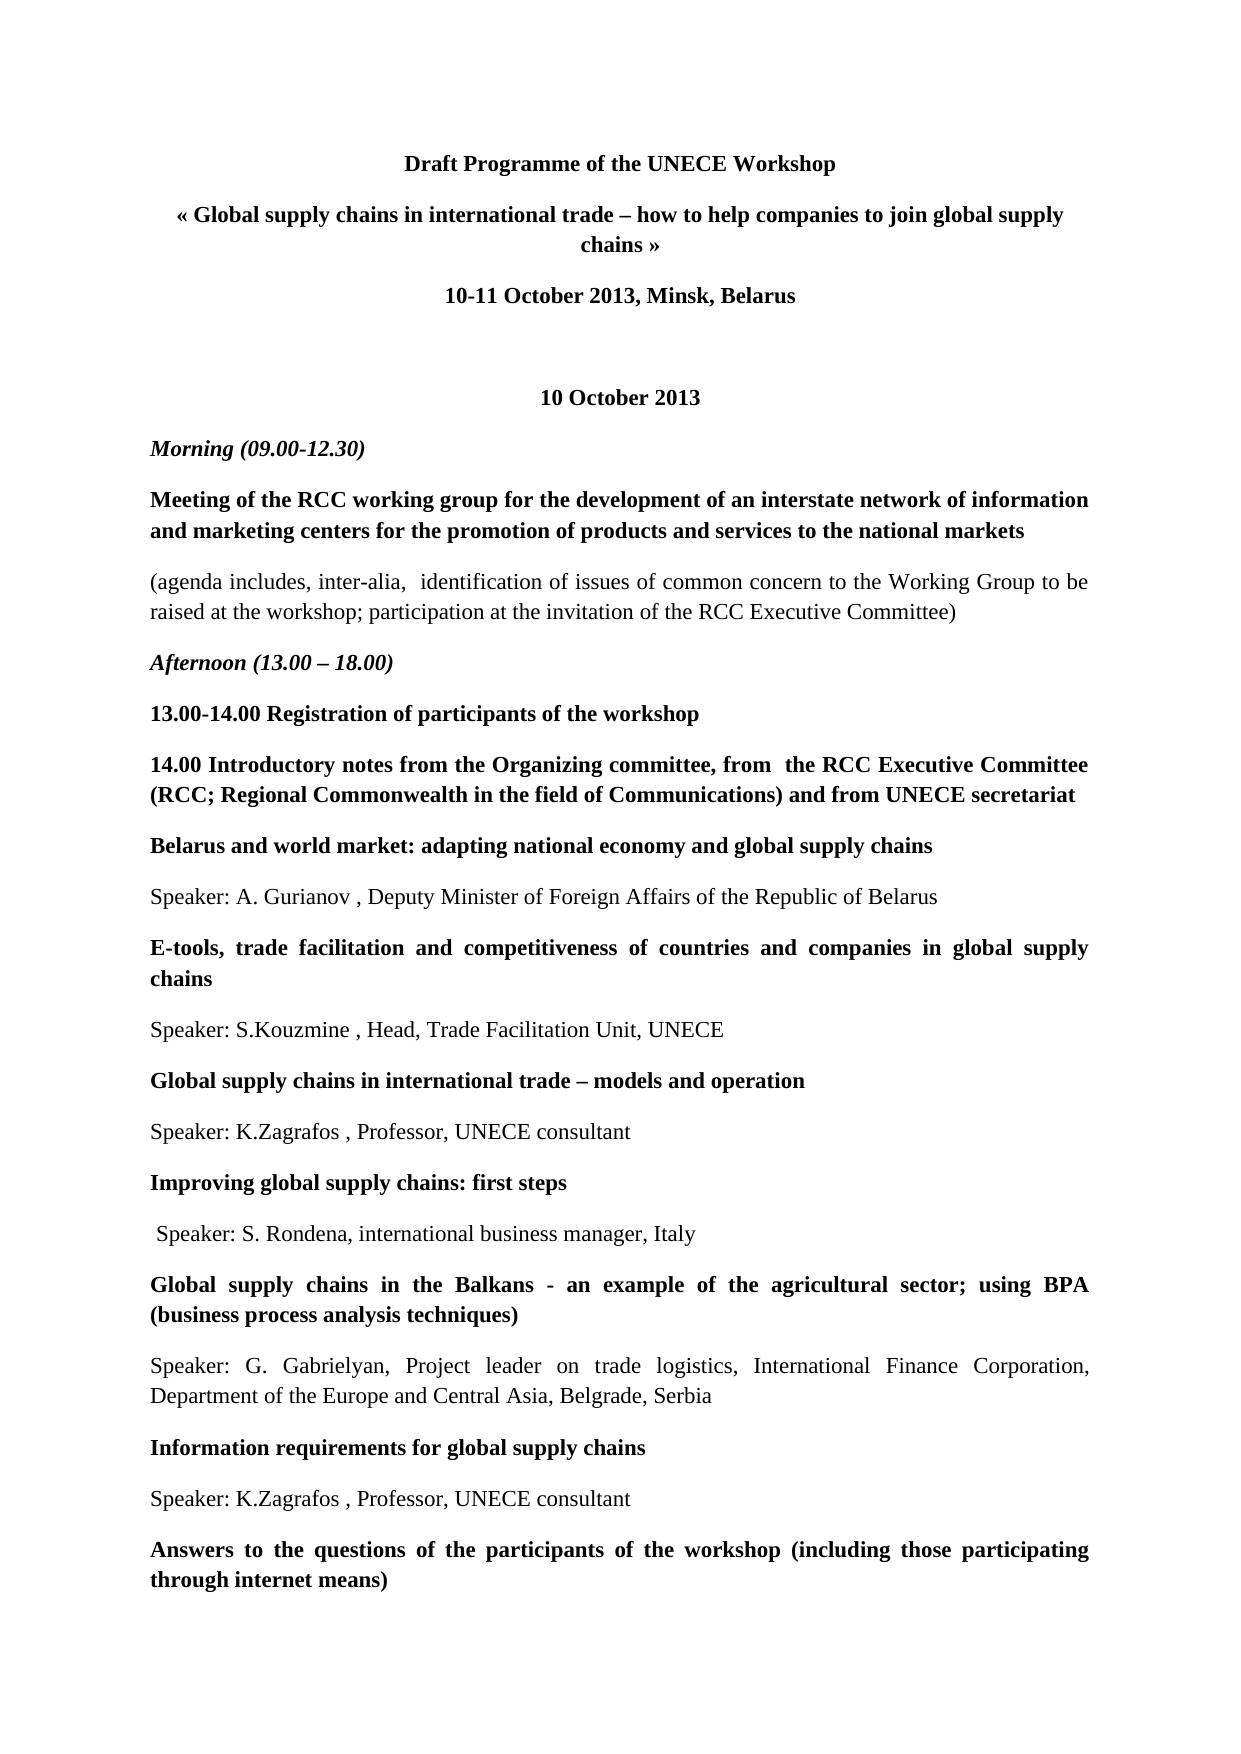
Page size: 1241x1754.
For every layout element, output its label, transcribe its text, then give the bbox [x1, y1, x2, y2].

text Speaker: S. Rondena, international business manager, Italy [150, 1220, 1090, 1246]
text Afternoon (13.00 – 18.00) [150, 649, 1090, 675]
text Meeting of the RCC working group for the development of an interstate network of information and marketing centers for the promotion of products and services to the national markets [150, 486, 1090, 543]
text Speaker: S.Kouzmine , Head, Trade Facilitation Unit, UNECE [150, 1016, 1090, 1042]
text Global supply chains in the Balkans - an example of the agricultural sector; using BPA (business process analysis techniques) [150, 1271, 1090, 1328]
text Global supply chains in international trade – models and operation [150, 1067, 1090, 1093]
text 10-11 October 2013, Minsk, Belarus [150, 282, 1090, 309]
text (agenda includes, inter-alia, identification of issues of common concern to the Working Group to be raised at the workshop; participation at the invitation of the RCC Executive Committee) [150, 568, 1090, 624]
text 14.00 Introductory notes from the Organizing committee, from the RCC Executive Committee (RCC; Regional Commonwealth in the field of Communications) and from UNECE secretariat [150, 751, 1090, 808]
text Information requirements for global supply chains [150, 1434, 1090, 1460]
text Speaker: K.Zagrafos , Professor, UNECE consultant [150, 1118, 1090, 1144]
text Draft Programme of the UNECE Workshop [150, 150, 1090, 176]
text Belarus and world market: adapting national economy and global supply chains [150, 832, 1090, 859]
text Speaker: A. Gurianov , Deputy Minister of Foreign Affairs of the Republic of Belarus [150, 883, 1090, 910]
text 10 October 2013 [150, 384, 1090, 411]
text Morning (09.00-12.30) [150, 435, 1090, 462]
text « Global supply chains in international trade – how to help companies to join global supply chains » [150, 201, 1090, 258]
text 13.00-14.00 Registration of participants of the workshop [150, 700, 1090, 726]
text Speaker: K.Zagrafos , Professor, UNECE consultant [150, 1485, 1090, 1511]
text Speaker: G. Gabrielyan, Project leader on trade logistics, International Finance Corporation, Department of the Europe and Central Asia, Belgrade, Serbia [150, 1352, 1090, 1409]
text E-tools, trade facilitation and competitiveness of countries and companies in global supply chains [150, 934, 1090, 991]
text Improving global supply chains: first steps [150, 1169, 1090, 1195]
text Answers to the questions of the participants of the workshop (including those participating through internet means) [150, 1536, 1090, 1592]
